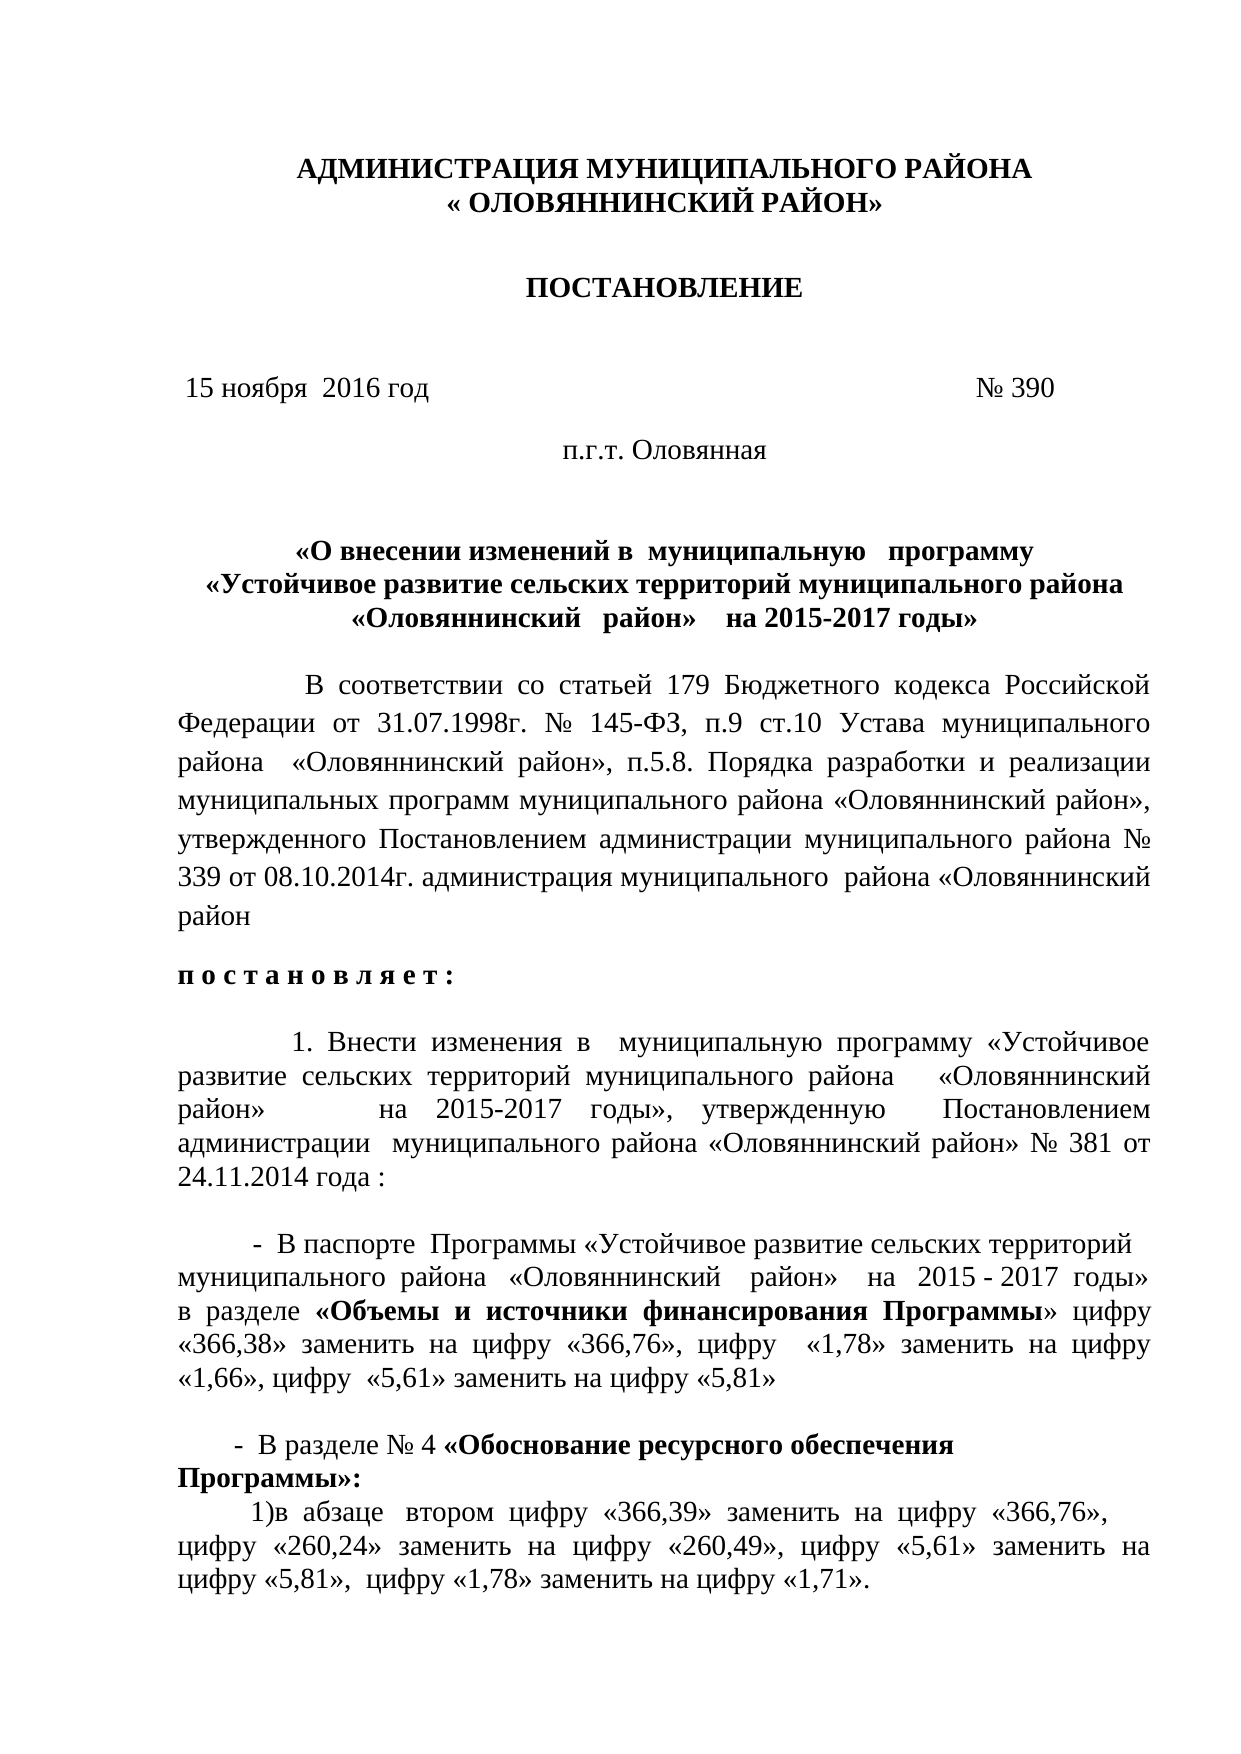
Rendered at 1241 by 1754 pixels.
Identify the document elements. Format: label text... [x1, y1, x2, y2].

text АДМИНИСТРАЦИЯ МУНИЦИПАЛЬНОГО РАЙОНА [177, 152, 1152, 185]
text «О внесении изменений в муниципальную программу «Устойчивое развитие сельских территорий муниципального района «Оловяннинский район» на 2015-2017 годы» [177, 533, 1152, 633]
text в разделе «Объемы и источники финансирования Программы» цифру «366,38» заменить на цифру «366,76», цифру «1,78» заменить на цифру «1,66», цифру «5,61» заменить на цифру «5,81» [177, 1293, 1152, 1393]
text В соответствии со статьей 179 Бюджетного кодекса Российской Федерации от 31.07.1998г. № 145-ФЗ, п.9 ст.10 Устава муниципального района «Оловяннинский район», п.5.8. Порядка разработки и реализации муниципальных программ муниципального района «Оловяннинский район», утвержденного Постановлением администрации муниципального района № 339 от 08.10.2014г. администрация муниципального района «Оловяннинский район [177, 667, 1152, 932]
text цифру «260,24» заменить на цифру «260,49», цифру «5,61» заменить на цифру «5,81», цифру «1,78» заменить на цифру «1,71». [177, 1528, 1152, 1595]
text ПОСТАНОВЛЕНИЕ [177, 270, 1152, 303]
text 15 ноября 2016 год № 390 [177, 370, 1152, 404]
text - В паспорте Программы «Устойчивое развитие сельских территорий [233, 1226, 1152, 1259]
text п.г.т. Оловянная [177, 432, 1152, 466]
text 1)в абзаце втором цифру «366,39» заменить на цифру «366,76», [177, 1494, 1152, 1528]
text муниципального района «Оловяннинский район» на 2015 - 2017 годы» [177, 1259, 1152, 1293]
text « ОЛОВЯННИНСКИЙ РАЙОН» [177, 185, 1152, 219]
text 1. Внести изменения в муниципальную программу «Устойчивое развитие сельских территорий муниципального района «Оловяннинский район» на 2015-2017 годы», утвержденную Постановлением администрации муниципального района «Оловяннинский район» № 381 от 24.11.2014 года : [177, 1024, 1152, 1192]
text Программы»: [177, 1461, 1152, 1494]
text - В разделе № 4 «Обоснование ресурсного обеспечения [233, 1427, 1152, 1461]
text п о с т а н о в л я е т : [177, 957, 1152, 991]
